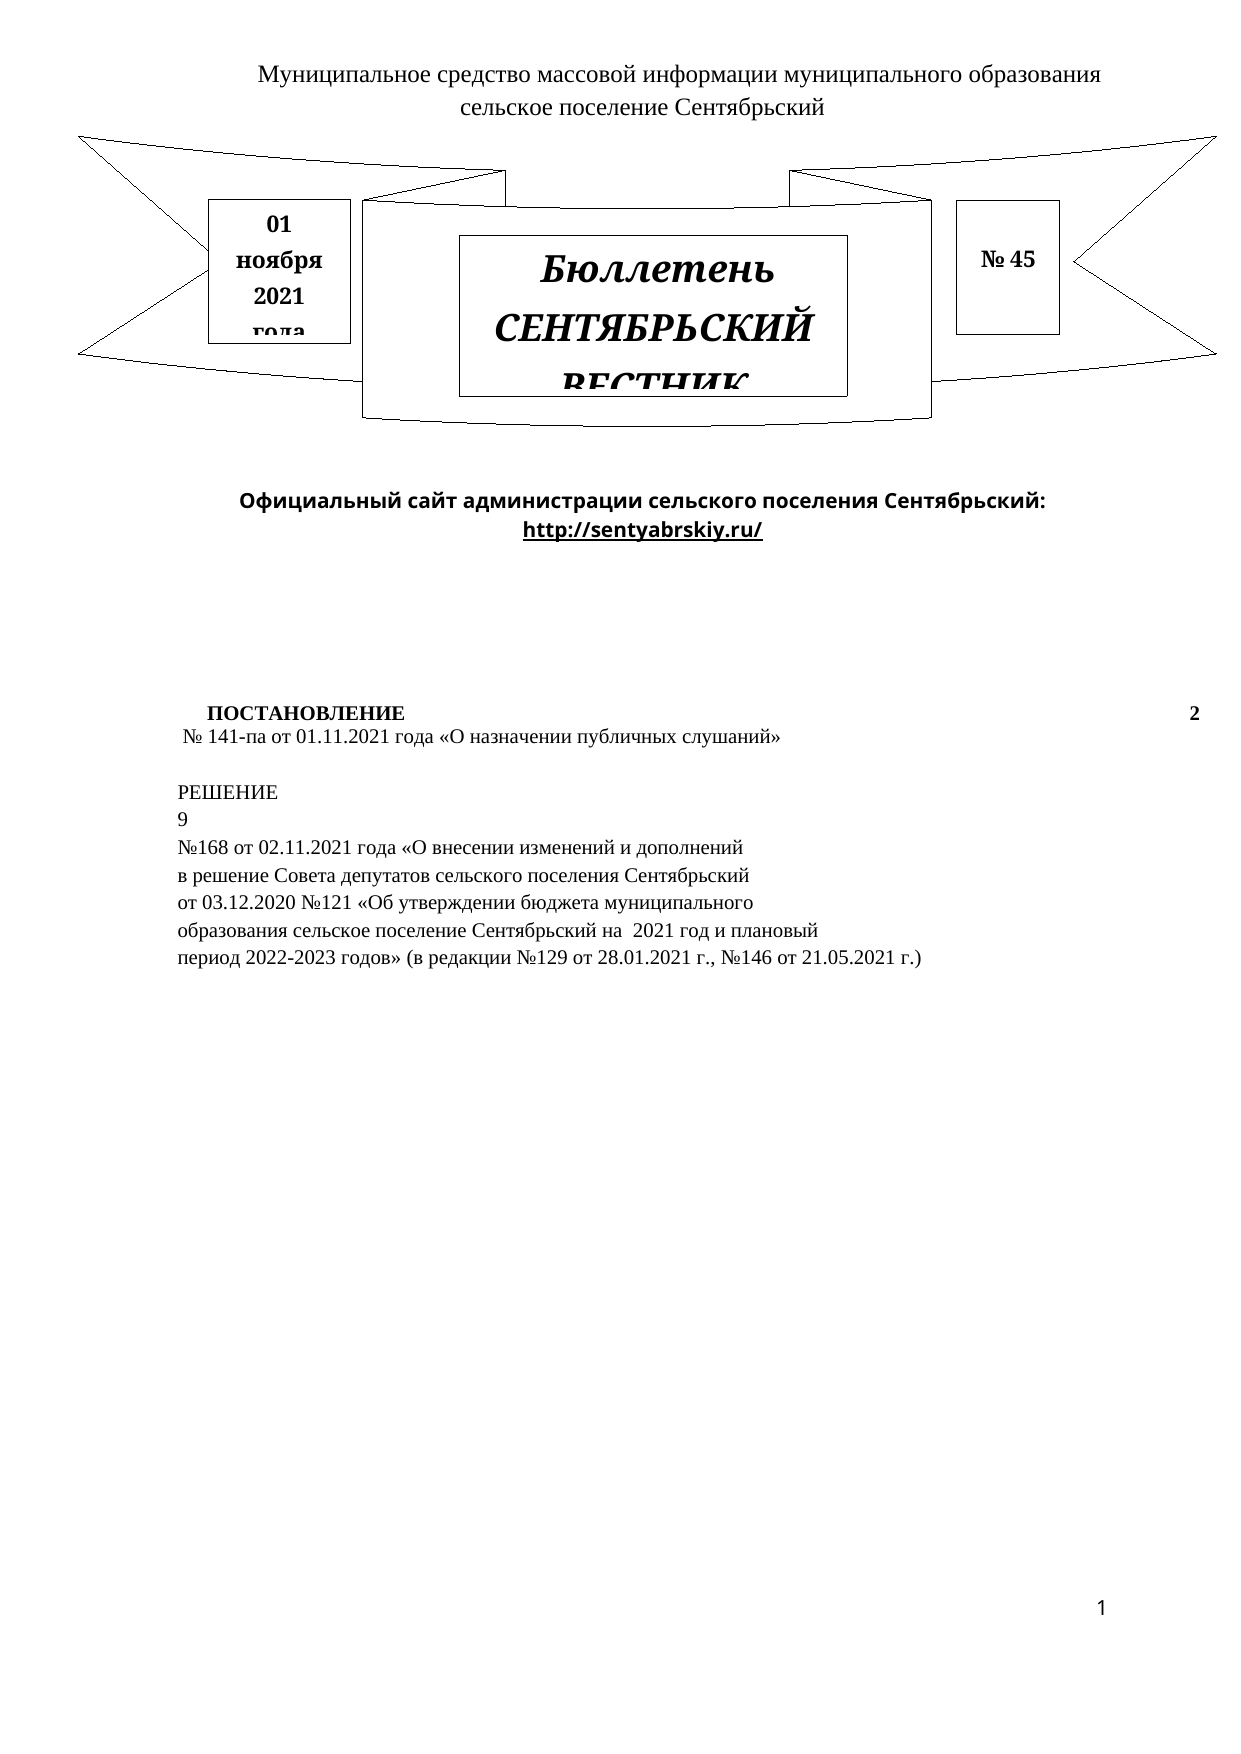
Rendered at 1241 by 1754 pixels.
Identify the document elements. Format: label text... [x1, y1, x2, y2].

text сельское поселение Сентябрьский [177, 92, 1107, 121]
text в решение Совета депутатов сельского поселения Сентябрьский [177, 862, 1107, 887]
text образования сельское поселение Сентябрьский на 2021 год и плановый [177, 918, 1107, 942]
text №168 от 02.11.2021 года «О внесении изменений и дополнений [177, 835, 1107, 859]
text № 141-па от 01.11.2021 года «О назначении публичных слушаний» [177, 724, 1107, 748]
text Официальный сайт администрации сельского поселения Сентябрьский: http://sentyabrskiy.ru/ [177, 486, 1107, 543]
text Муниципальное средство массовой информации муниципального образования [251, 59, 1107, 88]
text ПОСТАНОВЛЕНИЕ 2 [207, 700, 1107, 724]
text РЕШЕНИЕ 9 [177, 780, 1107, 831]
text от 03.12.2020 №121 «Об утверждении бюджета муниципального [177, 890, 1107, 914]
text период 2022-2023 годов» (в редакции №129 от 28.01.2021 г., №146 от 21.05.2021 г.) [177, 945, 1107, 969]
